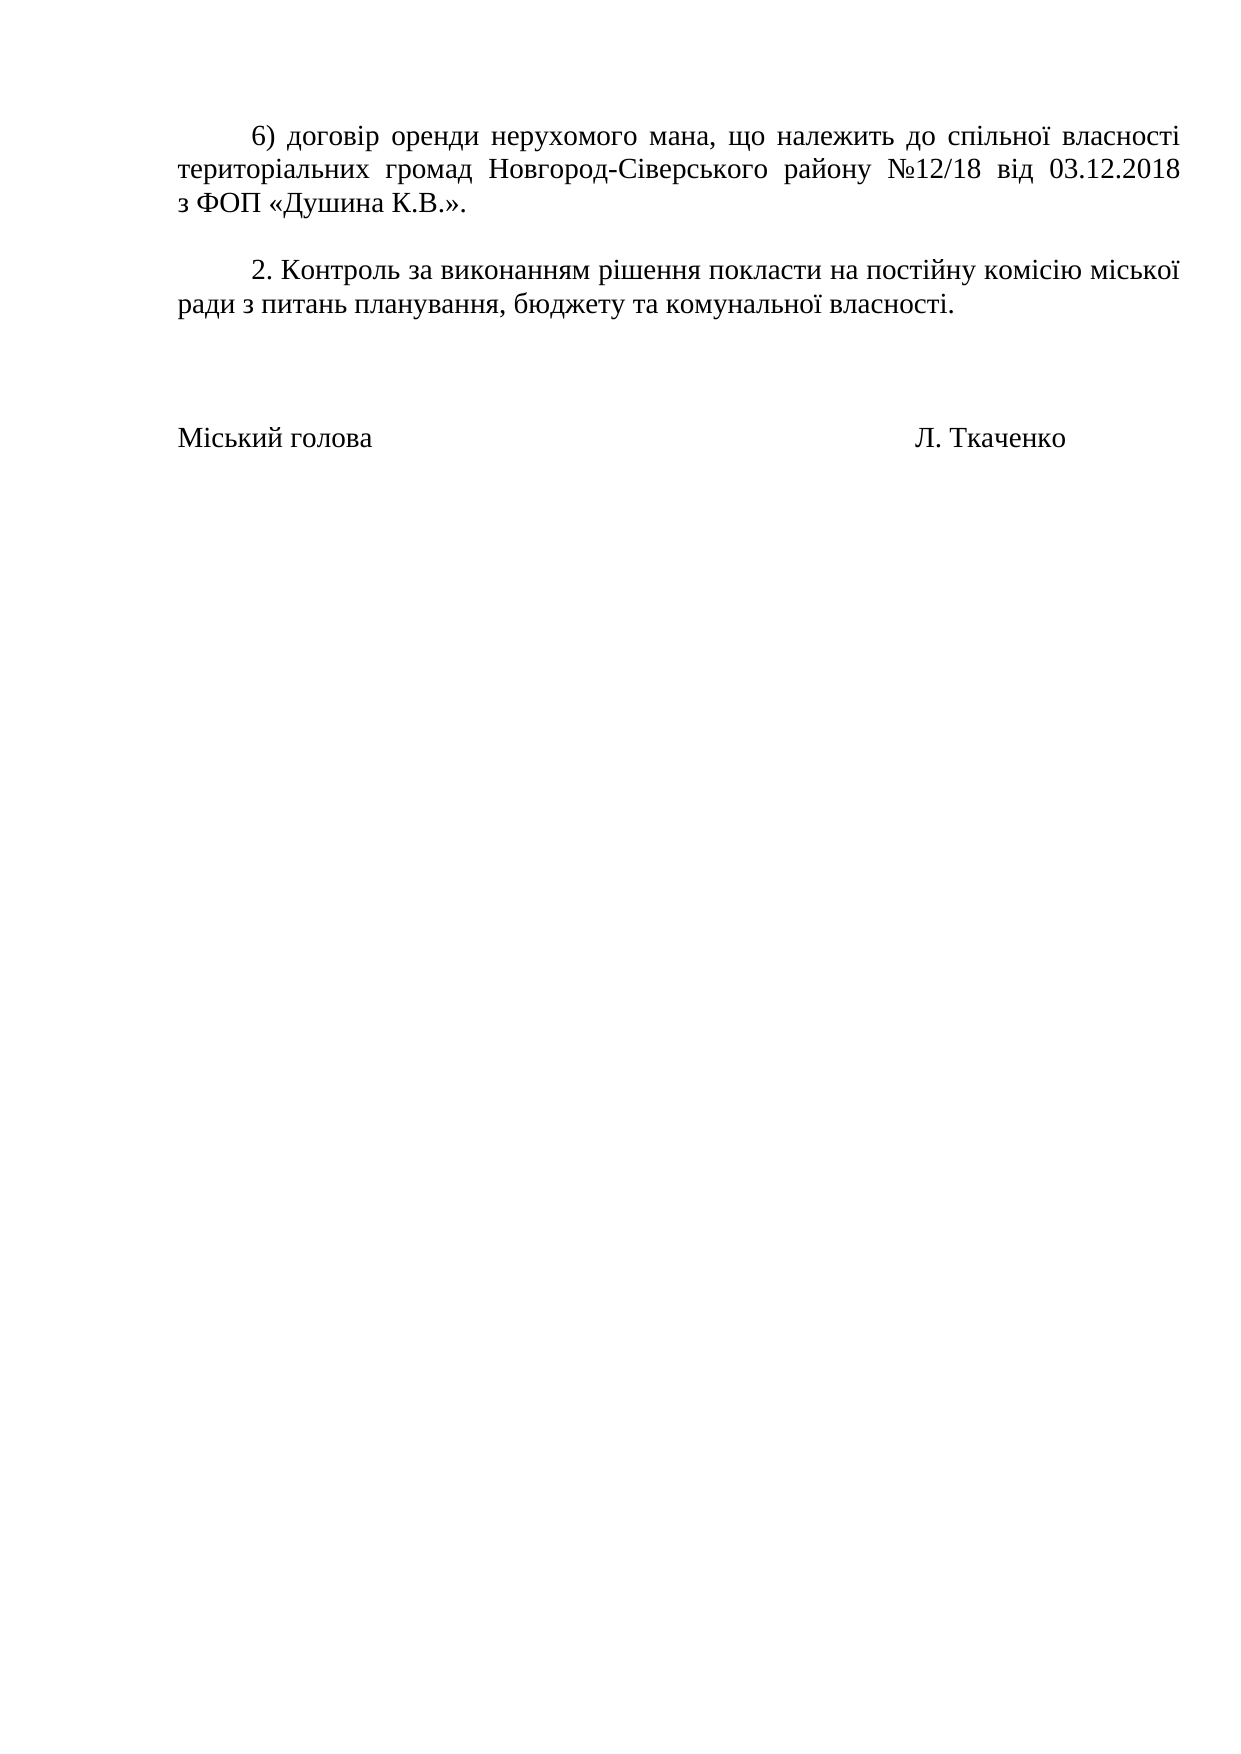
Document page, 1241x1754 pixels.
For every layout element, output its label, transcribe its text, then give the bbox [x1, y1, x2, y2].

text 2. Контроль за виконанням рішення покласти на постійну комісію міської ради з питань планування, бюджету та комунальної власності. [177, 252, 1181, 319]
text Міський голова Л. Ткаченко [177, 420, 1181, 453]
text 6) договір оренди нерухомого мана, що належить до спільної власності територіальних громад Новгород-Сіверського району №12/18 від 03.12.2018 з ФОП «Душина К.В.». [177, 118, 1181, 219]
